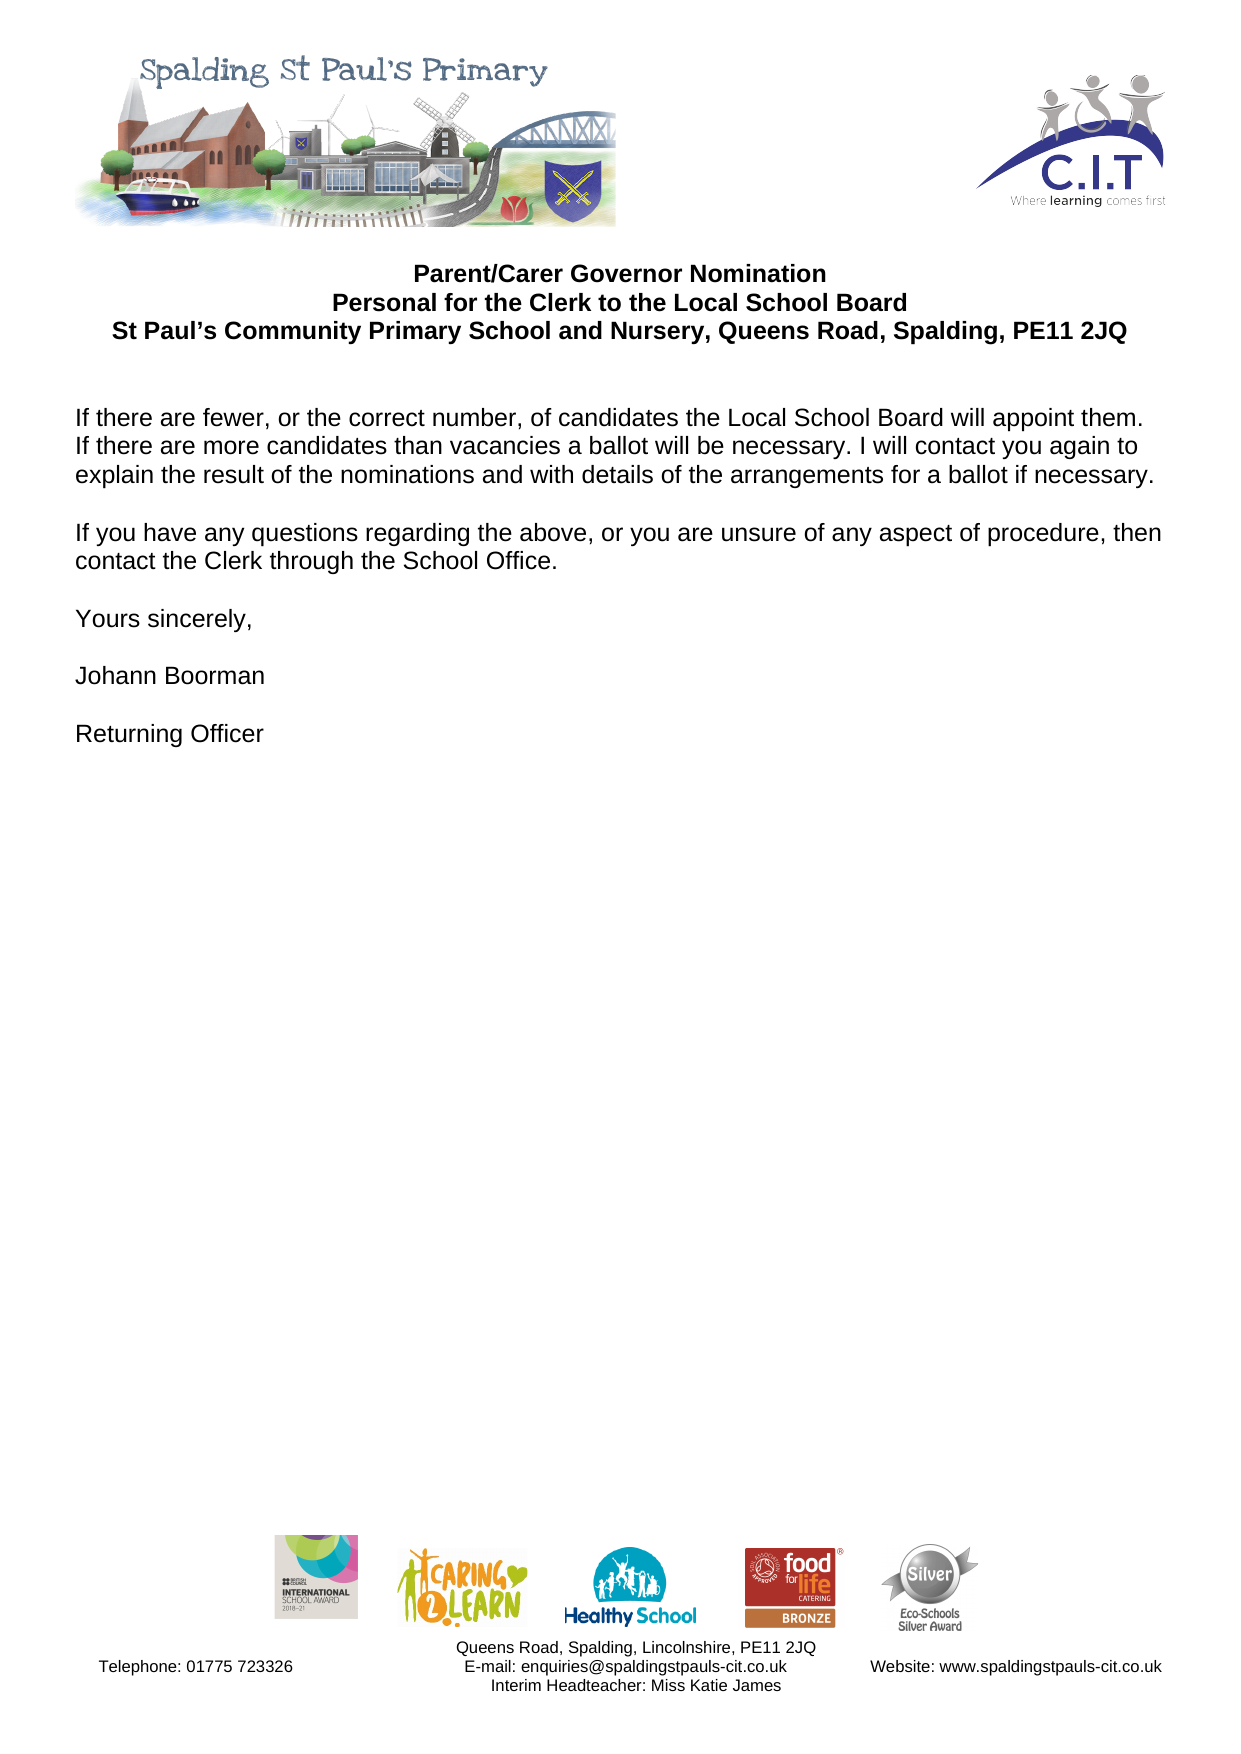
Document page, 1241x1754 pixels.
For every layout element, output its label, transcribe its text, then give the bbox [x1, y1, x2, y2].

text If there are fewer, or the correct number, of candidates the Local School Board will appoint them. If there are more candidates than vacancies a ballot will be necessary. I will contact you again to explain the result of the nominations and with details of the arrangements for a ballot if necessary. [75, 402, 1165, 489]
text Parent/Carer Governor Nomination [75, 259, 1165, 287]
text Yours sincerely, [75, 604, 1165, 632]
picture [274, 1535, 358, 1619]
text Returning Officer [75, 719, 1165, 747]
picture [881, 1544, 979, 1631]
picture [563, 1547, 696, 1627]
text St Paul’s Community Primary School and Nursery, Queens Road, Spalding, PE11 2JQ [75, 316, 1165, 345]
picture [75, 29, 616, 227]
picture [975, 75, 1166, 207]
picture [738, 1548, 845, 1628]
text If you have any questions regarding the above, or you are unsure of any aspect of procedure, then contact the Clerk through the School Office. [75, 517, 1165, 575]
text Personal for the Clerk to the Local School Board [75, 287, 1165, 316]
picture [397, 1548, 528, 1627]
text Johann Boorman [75, 661, 1165, 690]
